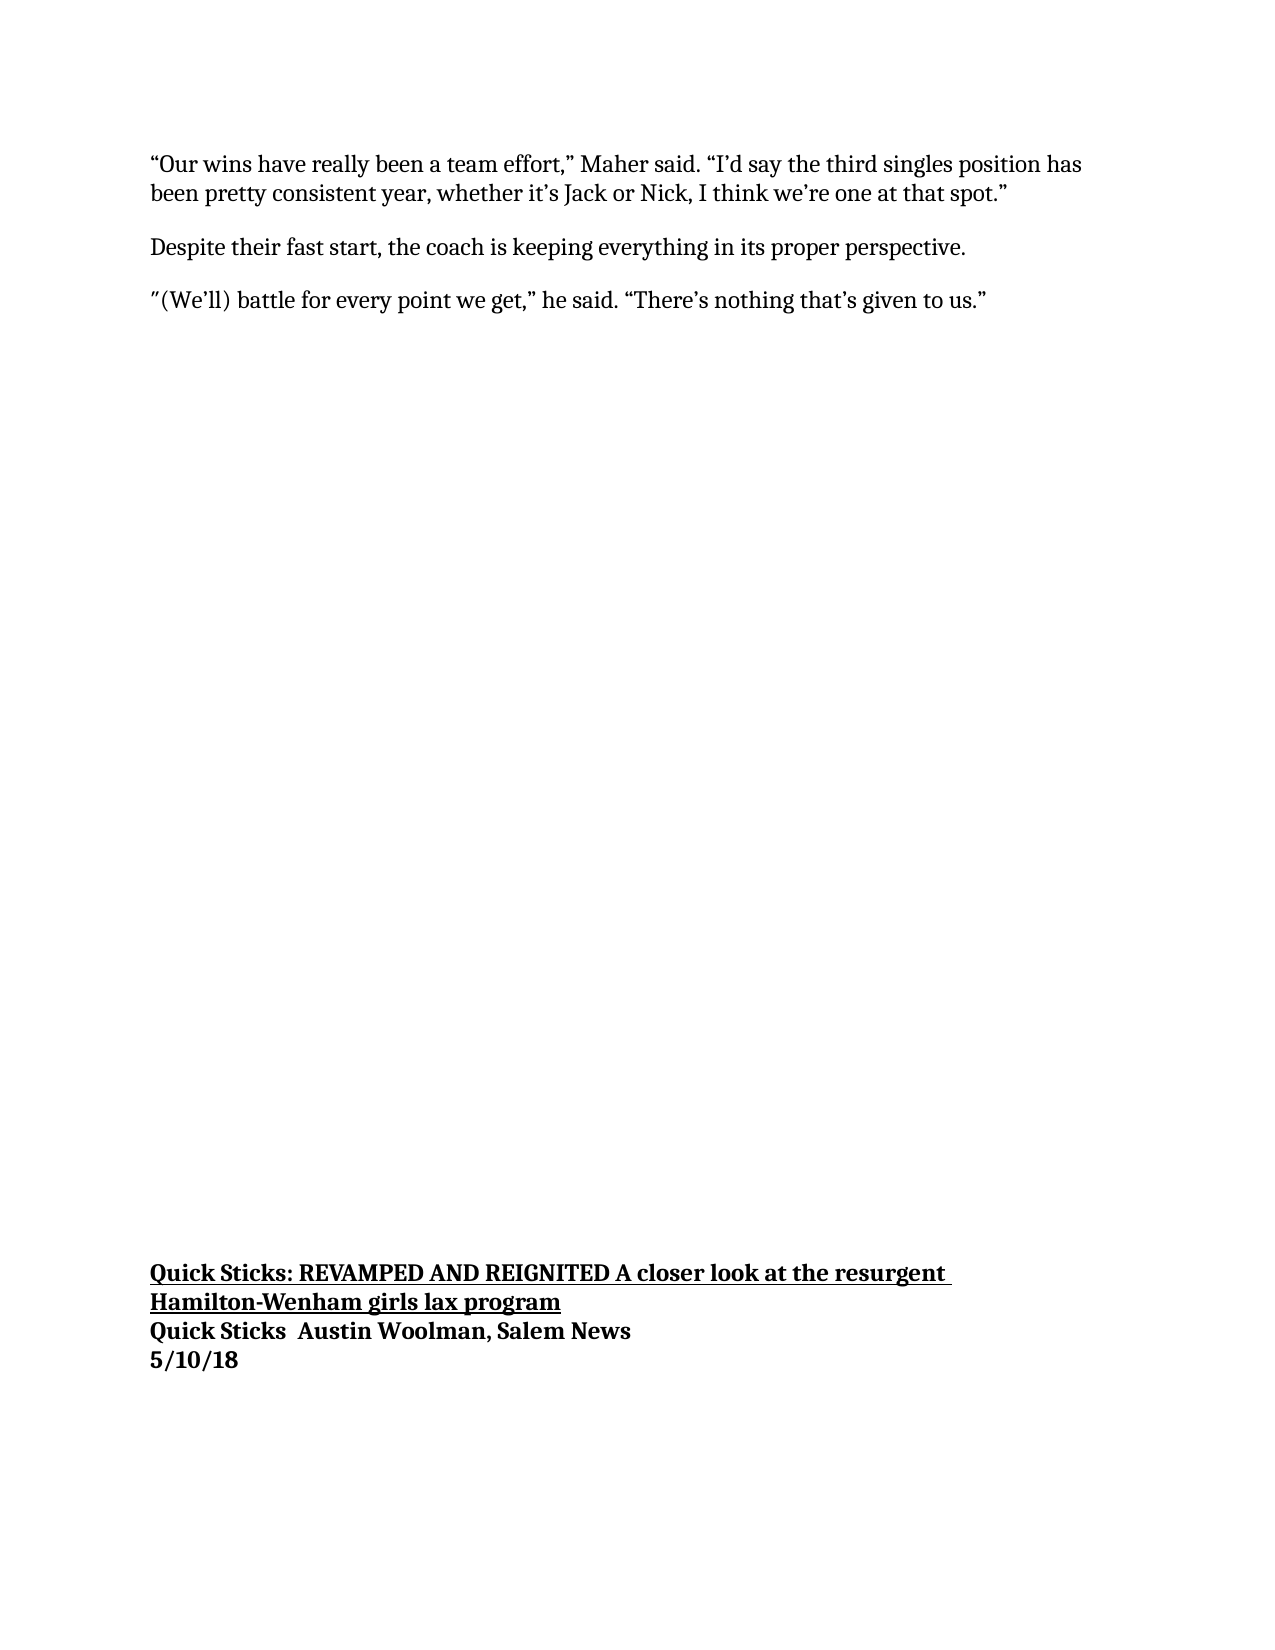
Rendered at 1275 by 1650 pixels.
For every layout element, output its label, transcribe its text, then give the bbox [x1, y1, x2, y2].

text Despite their fast start, the coach is keeping everything in its proper perspective. [150, 232, 1125, 261]
text Quick Sticks: REVAMPED AND REIGNITED A closer look at the resurgent Hamilton-Wenham girls lax program Quick Sticks Austin Woolman, Salem News 5/10/18 [150, 1259, 969, 1374]
text “Our wins have really been a team effort,” Maher said. “I’d say the third singles position has been pretty consistent year, whether it’s Jack or Nick, I think we’re one at that spot.” [150, 150, 1125, 207]
text ″(We’ll) battle for every point we get,” he said. “There’s nothing that’s given to us.” [150, 286, 1125, 315]
